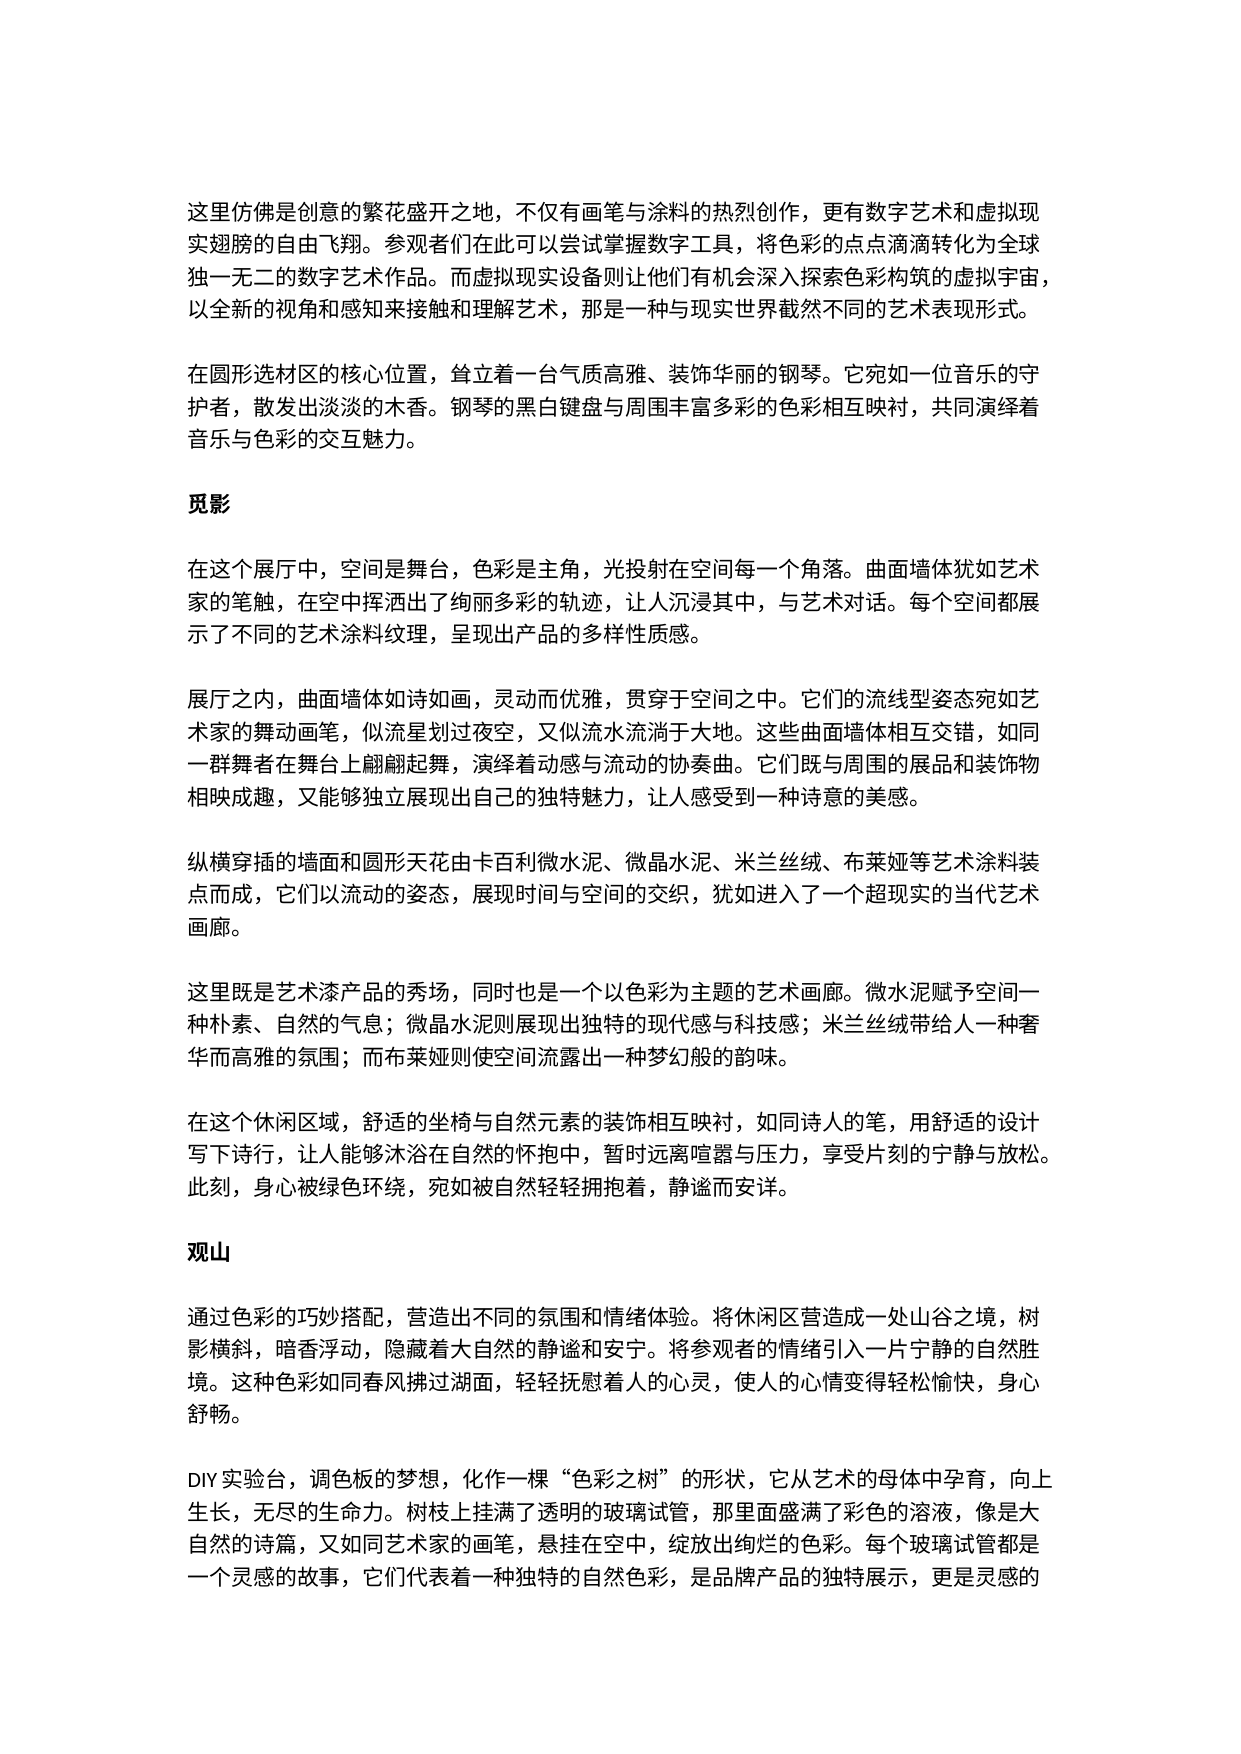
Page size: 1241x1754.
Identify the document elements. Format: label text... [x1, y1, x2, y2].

text 纵横穿插的墙面和圆形天花由卡百利微水泥、微晶水泥、米兰丝绒、布莱娅等艺术涂料装点而成，它们以流动的姿态，展现时间与空间的交织，犹如进入了一个超现实的当代艺术画廊。 [187, 844, 1053, 942]
text 在圆形选材区的核心位置，耸立着一台气质高雅、装饰华丽的钢琴。它宛如一位音乐的守护者，散发出淡淡的木香。钢琴的黑白键盘与周围丰富多彩的色彩相互映衬，共同演绎着音乐与色彩的交互魅力。 [187, 357, 1053, 454]
text 观山 [187, 1234, 1053, 1267]
text 在这个展厅中，空间是舞台，色彩是主角，光投射在空间每一个角落。曲面墙体犹如艺术家的笔触，在空中挥洒出了绚丽多彩的轨迹，让人沉浸其中，与艺术对话。每个空间都展示了不同的艺术涂料纹理，呈现出产品的多样性质感。 [187, 552, 1053, 649]
text 在这个休闲区域，舒适的坐椅与自然元素的装饰相互映衬，如同诗人的笔，用舒适的设计写下诗行，让人能够沐浴在自然的怀抱中，暂时远离喧嚣与压力，享受片刻的宁静与放松。此刻，身心被绿色环绕，宛如被自然轻轻拥抱着，静谧而安详。 [187, 1104, 1053, 1202]
text 展厅之内，曲面墙体如诗如画，灵动而优雅，贯穿于空间之中。它们的流线型姿态宛如艺术家的舞动画笔，似流星划过夜空，又似流水流淌于大地。这些曲面墙体相互交错，如同一群舞者在舞台上翩翩起舞，演绎着动感与流动的协奏曲。它们既与周围的展品和装饰物相映成趣，又能够独立展现出自己的独特魅力，让人感受到一种诗意的美感。 [187, 682, 1053, 812]
text 这里仿佛是创意的繁花盛开之地，不仅有画笔与涂料的热烈创作，更有数字艺术和虚拟现实翅膀的自由飞翔。参观者们在此可以尝试掌握数字工具，将色彩的点点滴滴转化为全球独一无二的数字艺术作品。而虚拟现实设备则让他们有机会深入探索色彩构筑的虚拟宇宙，以全新的视角和感知来接触和理解艺术，那是一种与现实世界截然不同的艺术表现形式。 [187, 194, 1053, 324]
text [187, 1462, 1053, 1592]
text 觅影 [187, 487, 1053, 519]
text 通过色彩的巧妙搭配，营造出不同的氛围和情绪体验。将休闲区营造成一处山谷之境，树影横斜，暗香浮动，隐藏着大自然的静谧和安宁。将参观者的情绪引入一片宁静的自然胜境。这种色彩如同春风拂过湖面，轻轻抚慰着人的心灵，使人的心情变得轻松愉快，身心舒畅。 [187, 1299, 1053, 1429]
text 这里既是艺术漆产品的秀场，同时也是一个以色彩为主题的艺术画廊。微水泥赋予空间一种朴素、自然的气息；微晶水泥则展现出独特的现代感与科技感；米兰丝绒带给人一种奢华而高雅的氛围；而布莱娅则使空间流露出一种梦幻般的韵味。 [187, 974, 1053, 1072]
